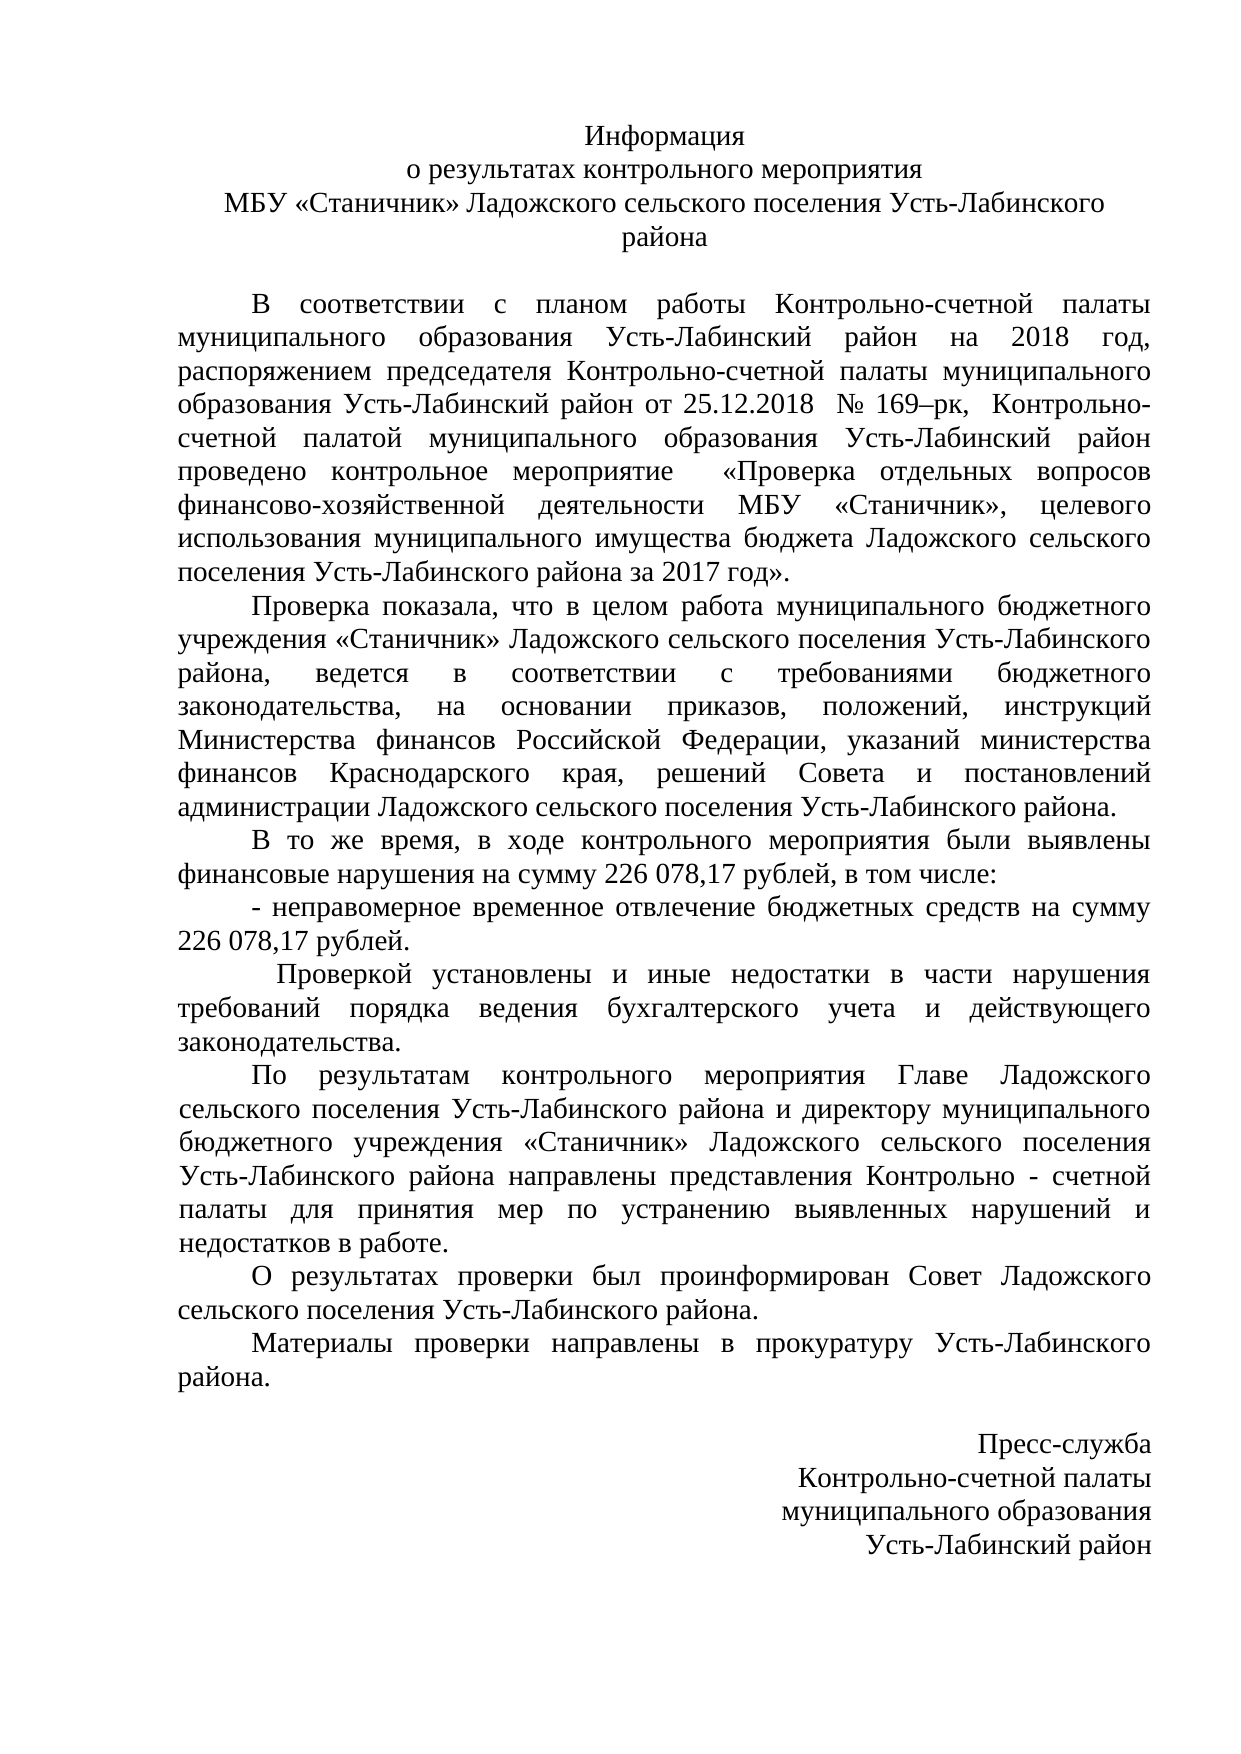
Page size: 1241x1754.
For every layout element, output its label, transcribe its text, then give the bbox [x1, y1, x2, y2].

text - неправомерное временное отвлечение бюджетных средств на сумму 226 078,17 рублей. [177, 889, 1152, 957]
text О результатах проверки был проинформирован Совет Ладожского сельского поселения Усть-Лабинского района. [177, 1258, 1152, 1326]
text Информация [177, 118, 1152, 152]
text В то же время, в ходе контрольного мероприятия были выявлены финансовые нарушения на сумму 226 078,17 рублей, в том числе: [177, 822, 1152, 889]
text Усть-Лабинский район [177, 1527, 1152, 1560]
text Проверка показала, что в целом работа муниципального бюджетного учреждения «Станичник» Ладожского сельского поселения Усть-Лабинского района, ведется в соответствии с требованиями бюджетного законодательства, на основании приказов, положений, инструкций Министерства финансов Российской Федерации, указаний министерства финансов Краснодарского края, решений Совета и постановлений администрации Ладожского сельского поселения Усть-Лабинского района. [177, 588, 1152, 822]
text Материалы проверки направлены в прокуратуру Усть-Лабинского района. [177, 1326, 1152, 1393]
text Пресс-служба [177, 1426, 1152, 1460]
text Проверкой установлены и иные недостатки в части нарушения требований порядка ведения бухгалтерского учета и действующего законодательства. [177, 957, 1152, 1057]
text о результатах контрольного мероприятия [177, 152, 1152, 185]
text В соответствии с планом работы Контрольно-счетной палаты муниципального образования Усть-Лабинский район на 2018 год, распоряжением председателя Контрольно-счетной палаты муниципального образования Усть-Лабинский район от 25.12.2018 № 169–рк, Контрольно-счетной палатой муниципального образования Усть-Лабинский район проведено контрольное мероприятие «Проверка отдельных вопросов финансово-хозяйственной деятельности МБУ «Станичник», целевого использования муниципального имущества бюджета Ладожского сельского поселения Усть-Лабинского района за 2017 год». [177, 286, 1152, 588]
text Контрольно-счетной палаты [177, 1460, 1152, 1493]
text муниципального образования [177, 1493, 1152, 1527]
text По результатам контрольного мероприятия Главе Ладожского сельского поселения Усть-Лабинского района и директору муниципального бюджетного учреждения «Станичник» Ладожского сельского поселения Усть-Лабинского района направлены представления Контрольно - счетной палаты для принятия мер по устранению выявленных нарушений и недостатков в работе. [179, 1057, 1152, 1258]
text МБУ «Станичник» Ладожского сельского поселения Усть-Лабинского района [177, 185, 1152, 252]
